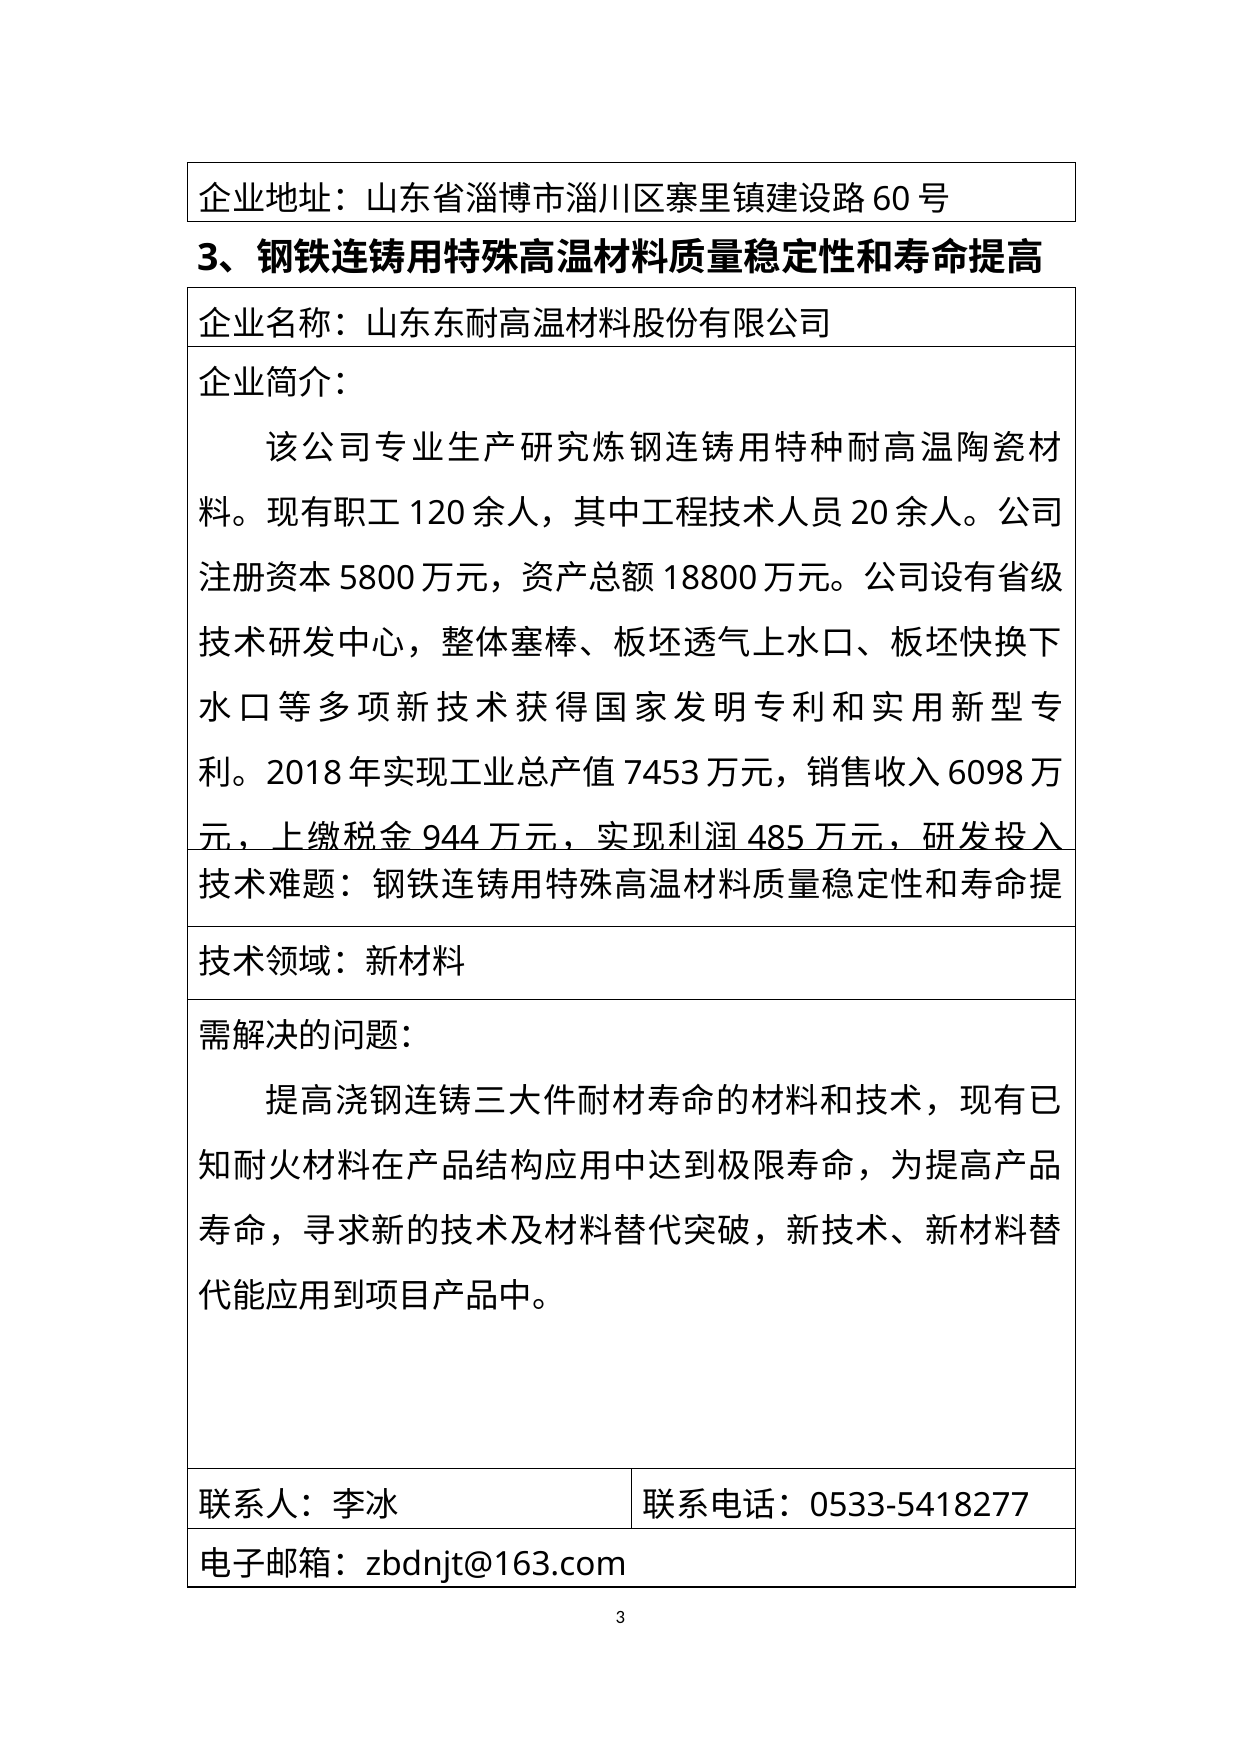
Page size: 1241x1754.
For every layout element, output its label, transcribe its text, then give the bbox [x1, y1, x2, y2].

table_cell 企业地址：山东省淄博市淄川区寨里镇建设路60号 [188, 163, 1075, 221]
table_cell 联系人：李冰 [188, 1469, 631, 1527]
table_cell 联系电话：0533-5418277 [632, 1469, 1075, 1527]
table_cell 技术难题：钢铁连铸用特殊高温材料质量稳定性和寿命提高 [188, 850, 1075, 926]
subtitle 3、钢铁连铸用特殊高温材料质量稳定性和寿命提高 [187, 222, 1053, 287]
table_cell 电子邮箱：zbdnjt@163.com [188, 1529, 1075, 1586]
table_cell 企业简介： 该公司专业生产研究炼钢连铸用特种耐高温陶瓷材料。现有职工120余人，其中工程技术人员20余人。公司注册资本5800万元，资产总额18800万元。公司设有省级技术研发中心，整体塞棒、板坯透气上水口、板坯快换下水口等多项新技术获得国家发明专利和实用新型专利。2018年实现工业总产值7453万元，销售收入6098万元，上缴税金944万元，实现利润485万元，研发投入280万元。 [188, 347, 1075, 849]
table_cell 需解决的问题： 提高浇钢连铸三大件耐材寿命的材料和技术，现有已知耐火材料在产品结构应用中达到极限寿命，为提高产品寿命，寻求新的技术及材料替代突破，新技术、新材料替代能应用到项目产品中。 [188, 1000, 1075, 1468]
table_cell 技术领域：新材料 [188, 927, 1075, 999]
table_header 企业名称：山东东耐高温材料股份有限公司 [188, 288, 1075, 346]
